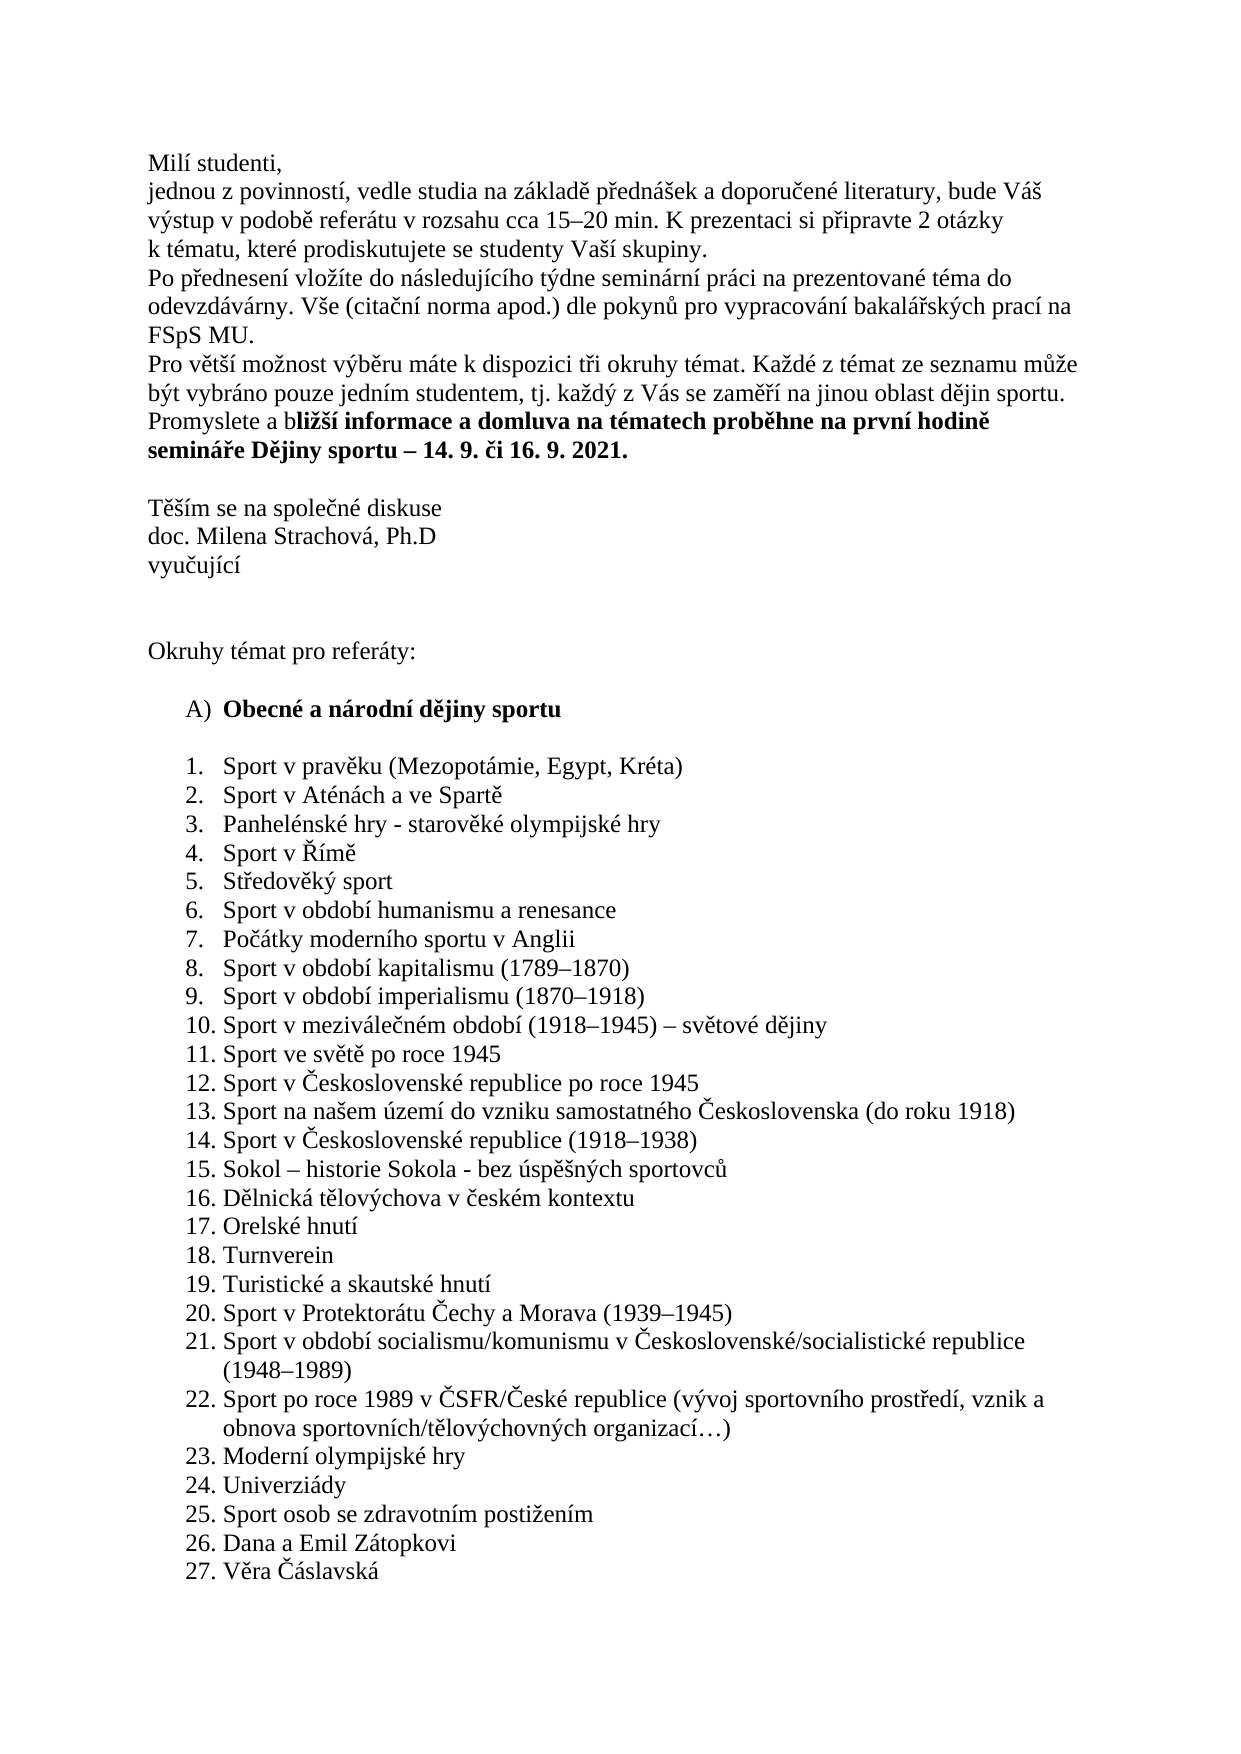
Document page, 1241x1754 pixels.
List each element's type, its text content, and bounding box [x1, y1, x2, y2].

text jednou z povinností, vedle studia na základě přednášek a doporučené literatury, bude Váš výstup v podobě referátu v rozsahu cca 15–20 min. K prezentaci si připravte 2 otázky k tématu, které prodiskutujete se studenty Vaší skupiny. [148, 176, 1093, 263]
list Sport v Římě [185, 838, 1093, 866]
list Sport v Československé republice po roce 1945 [185, 1068, 1093, 1096]
list Sport na našem území do vzniku samostatného Československa (do roku 1918) [185, 1096, 1093, 1125]
list Moderní olympijské hry [185, 1441, 1093, 1470]
text Promyslete a bližší informace a domluva na tématech proběhne na první hodině semináře Dějiny sportu – 14. 9. či 16. 9. 2021. [148, 406, 1093, 464]
list Sport v období imperialismu (1870–1918) [185, 981, 1093, 1010]
list Dělnická tělovýchova v českém kontextu [185, 1183, 1093, 1211]
list Středověký sport [185, 866, 1093, 895]
list Věra Čáslavská [185, 1556, 1093, 1585]
list Sport po roce 1989 v ČSFR/České republice (vývoj sportovního prostředí, vznik a obnova sportovních/tělovýchovných organizací…) [185, 1384, 1093, 1441]
text Těším se na společné diskuse [148, 493, 1093, 521]
text doc. Milena Strachová, Ph.D [148, 521, 1093, 550]
text vyučující [148, 550, 1093, 579]
list Dana a Emil Zátopkovi [185, 1528, 1093, 1556]
list Sport v období humanismu a renesance [185, 895, 1093, 924]
text Pro větší možnost výběru máte k dispozici tři okruhy témat. Každé z témat ze seznamu může být vybráno pouze jedním studentem, tj. každý z Vás se zaměří na jinou oblast dějin sportu. [148, 349, 1093, 406]
text Po přednesení vložíte do následujícího týdne seminární práci na prezentované téma do odevzdávárny. Vše (citační norma apod.) dle pokynů pro vypracování bakalářských prací na FSpS MU. [148, 263, 1093, 349]
list Orelské hnutí [185, 1211, 1093, 1240]
list Turnverein [185, 1240, 1093, 1269]
list Sport ve světě po roce 1945 [185, 1039, 1093, 1068]
list Sport v Protektorátu Čechy a Morava (1939–1945) [185, 1298, 1093, 1326]
list Sport v Československé republice (1918–1938) [185, 1125, 1093, 1154]
list Sport v meziválečném období (1918–1945) – světové dějiny [185, 1010, 1093, 1039]
list Sport v období kapitalismu (1789–1870) [185, 953, 1093, 981]
text Okruhy témat pro referáty: [148, 636, 1093, 665]
list Sokol – historie Sokola - bez úspěšných sportovců [185, 1154, 1093, 1183]
list Sport v období socialismu/komunismu v Československé/socialistické republice (1948–1989) [185, 1326, 1093, 1384]
list Sport v pravěku (Mezopotámie, Egypt, Kréta) [185, 751, 1093, 780]
list Turistické a skautské hnutí [185, 1269, 1093, 1298]
list Sport osob se zdravotním postižením [185, 1499, 1093, 1528]
list Sport v Aténách a ve Spartě [185, 780, 1093, 809]
list Obecné a národní dějiny sportu [185, 694, 1093, 723]
list Počátky moderního sportu v Anglii [185, 924, 1093, 953]
text Milí studenti, [148, 148, 1093, 176]
list Univerziády [185, 1470, 1093, 1499]
list Panhelénské hry - starověké olympijské hry [185, 809, 1093, 838]
